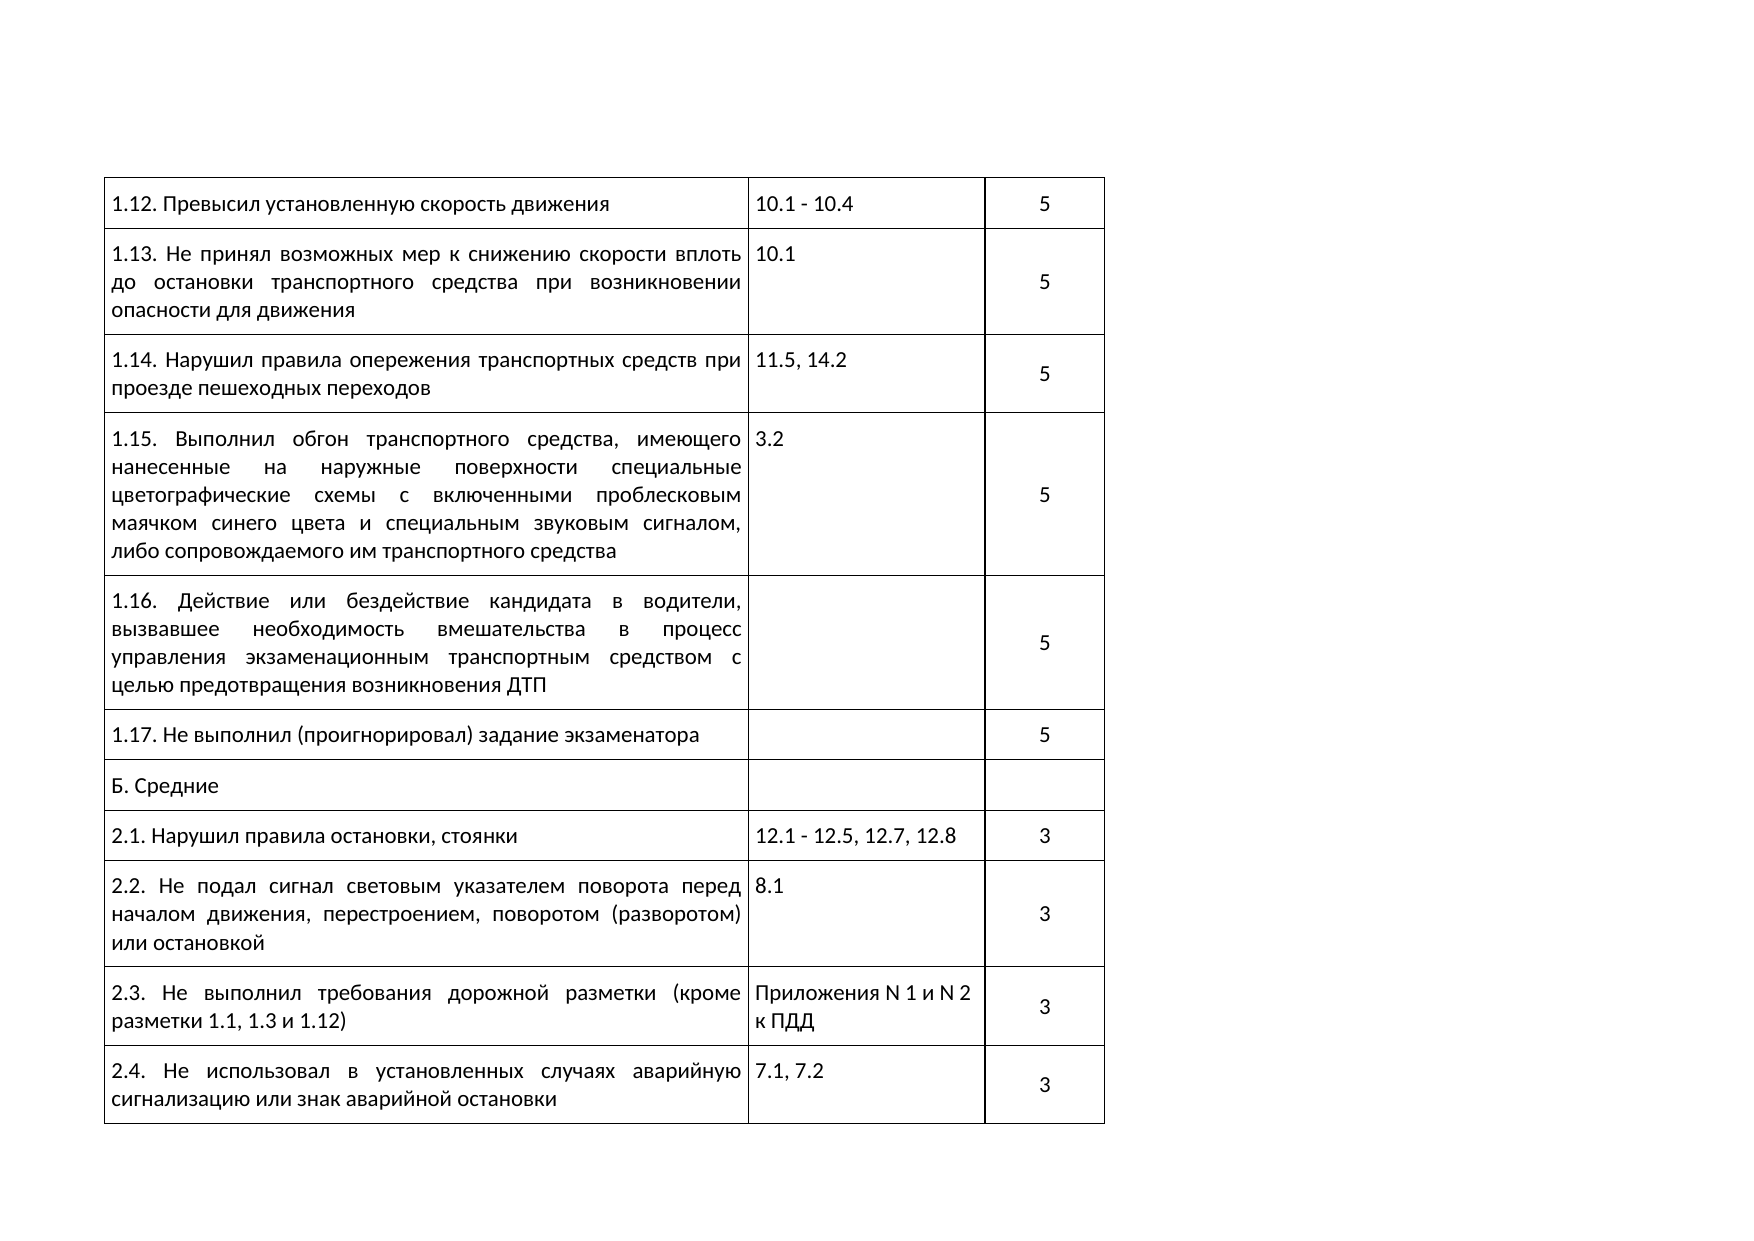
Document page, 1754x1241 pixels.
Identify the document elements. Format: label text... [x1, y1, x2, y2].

table_cell 5 [986, 576, 1104, 709]
table_cell 1.16. Действие или бездействие кандидата в водители, вызвавшее необходимость вмешательства в процесс управления экзаменационным транспортным средством с целью предотвращения возникновения ДТП [105, 576, 748, 709]
table_cell [749, 760, 984, 809]
table_cell 2.4. Не использовал в установленных случаях аварийную сигнализацию или знак аварийной остановки [105, 1046, 748, 1123]
table_cell 11.5, 14.2 [749, 335, 984, 412]
table_cell 7.1, 7.2 [749, 1046, 984, 1123]
table_cell 5 [986, 178, 1104, 227]
table_cell 1.13. Не принял возможных мер к снижению скорости вплоть до остановки транспортного средства при возникновении опасности для движения [105, 229, 748, 334]
table_cell 2.1. Нарушил правила остановки, стоянки [105, 811, 748, 860]
table_cell 1.15. Выполнил обгон транспортного средства, имеющего нанесенные на наружные поверхности специальные цветографические схемы с включенными проблесковым маячком синего цвета и специальным звуковым сигналом, либо сопровождаемого им транспортного средства [105, 413, 748, 574]
table_cell 3 [986, 1046, 1104, 1123]
table_cell 8.1 [749, 861, 984, 966]
table_cell Б. Средние [105, 760, 748, 809]
table_cell 1.14. Нарушил правила опережения транспортных средств при проезде пешеходных переходов [105, 335, 748, 412]
table_cell 3.2 [749, 413, 984, 574]
table_cell 12.1 - 12.5, 12.7, 12.8 [749, 811, 984, 860]
table_cell 10.1 - 10.4 [749, 178, 984, 227]
table_cell 5 [986, 229, 1104, 334]
table_cell 2.2. Не подал сигнал световым указателем поворота перед началом движения, перестроением, поворотом (разворотом) или остановкой [105, 861, 748, 966]
table_cell [986, 760, 1104, 809]
table_cell Приложения N 1 и N 2 к ПДД [749, 967, 984, 1044]
table_cell 3 [986, 861, 1104, 966]
table_cell [749, 710, 984, 759]
table_cell 5 [986, 335, 1104, 412]
table_cell 3 [986, 967, 1104, 1044]
table_cell 2.3. Не выполнил требования дорожной разметки (кроме разметки 1.1, 1.3 и 1.12) [105, 967, 748, 1044]
table_cell 1.12. Превысил установленную скорость движения [105, 178, 748, 227]
table_cell [749, 576, 984, 709]
table_cell 3 [986, 811, 1104, 860]
table_cell 10.1 [749, 229, 984, 334]
table_cell 5 [986, 413, 1104, 574]
table_cell 5 [986, 710, 1104, 759]
table_cell 1.17. Не выполнил (проигнорировал) задание экзаменатора [105, 710, 748, 759]
